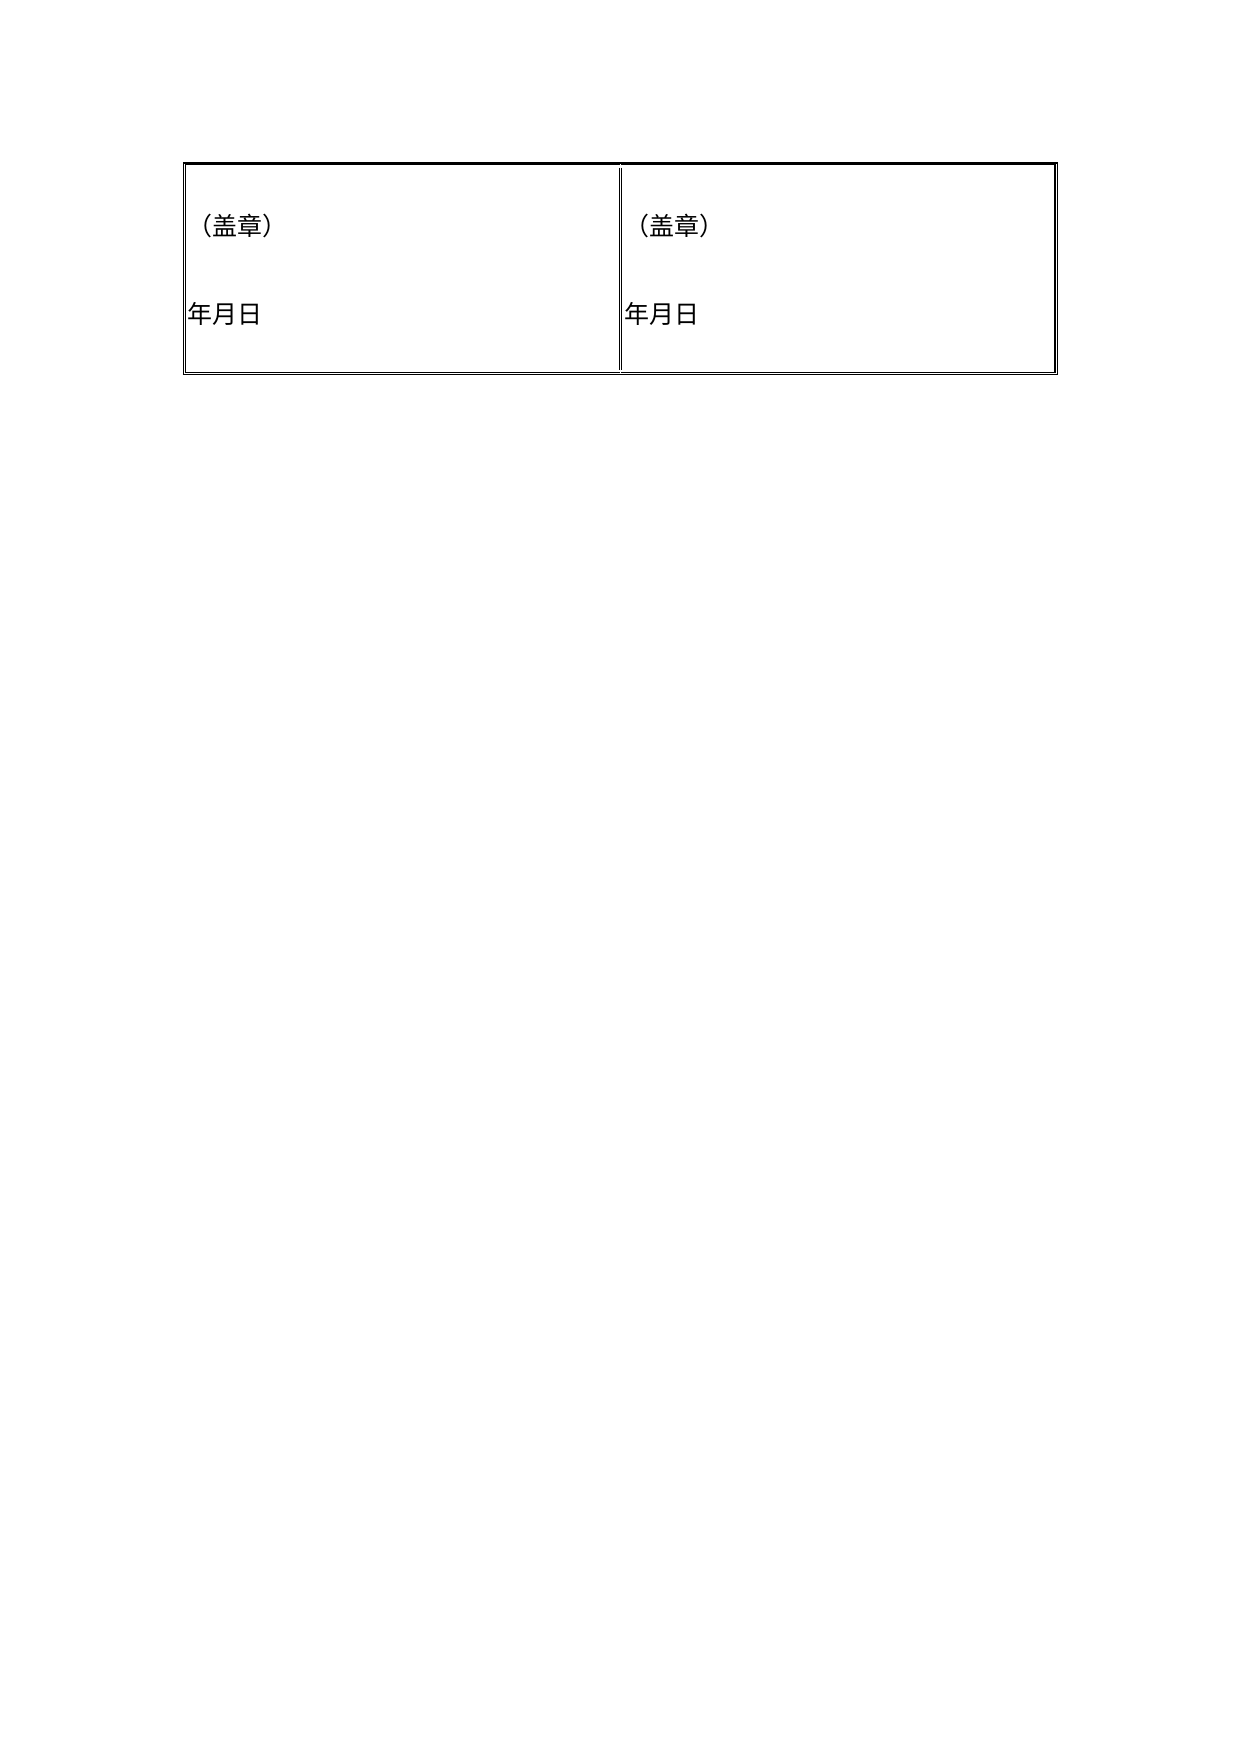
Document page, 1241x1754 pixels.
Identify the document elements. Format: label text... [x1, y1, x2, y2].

table_cell （盖章） 年月日 [621, 165, 1054, 372]
table_cell （盖章） 年月日 [186, 165, 621, 372]
